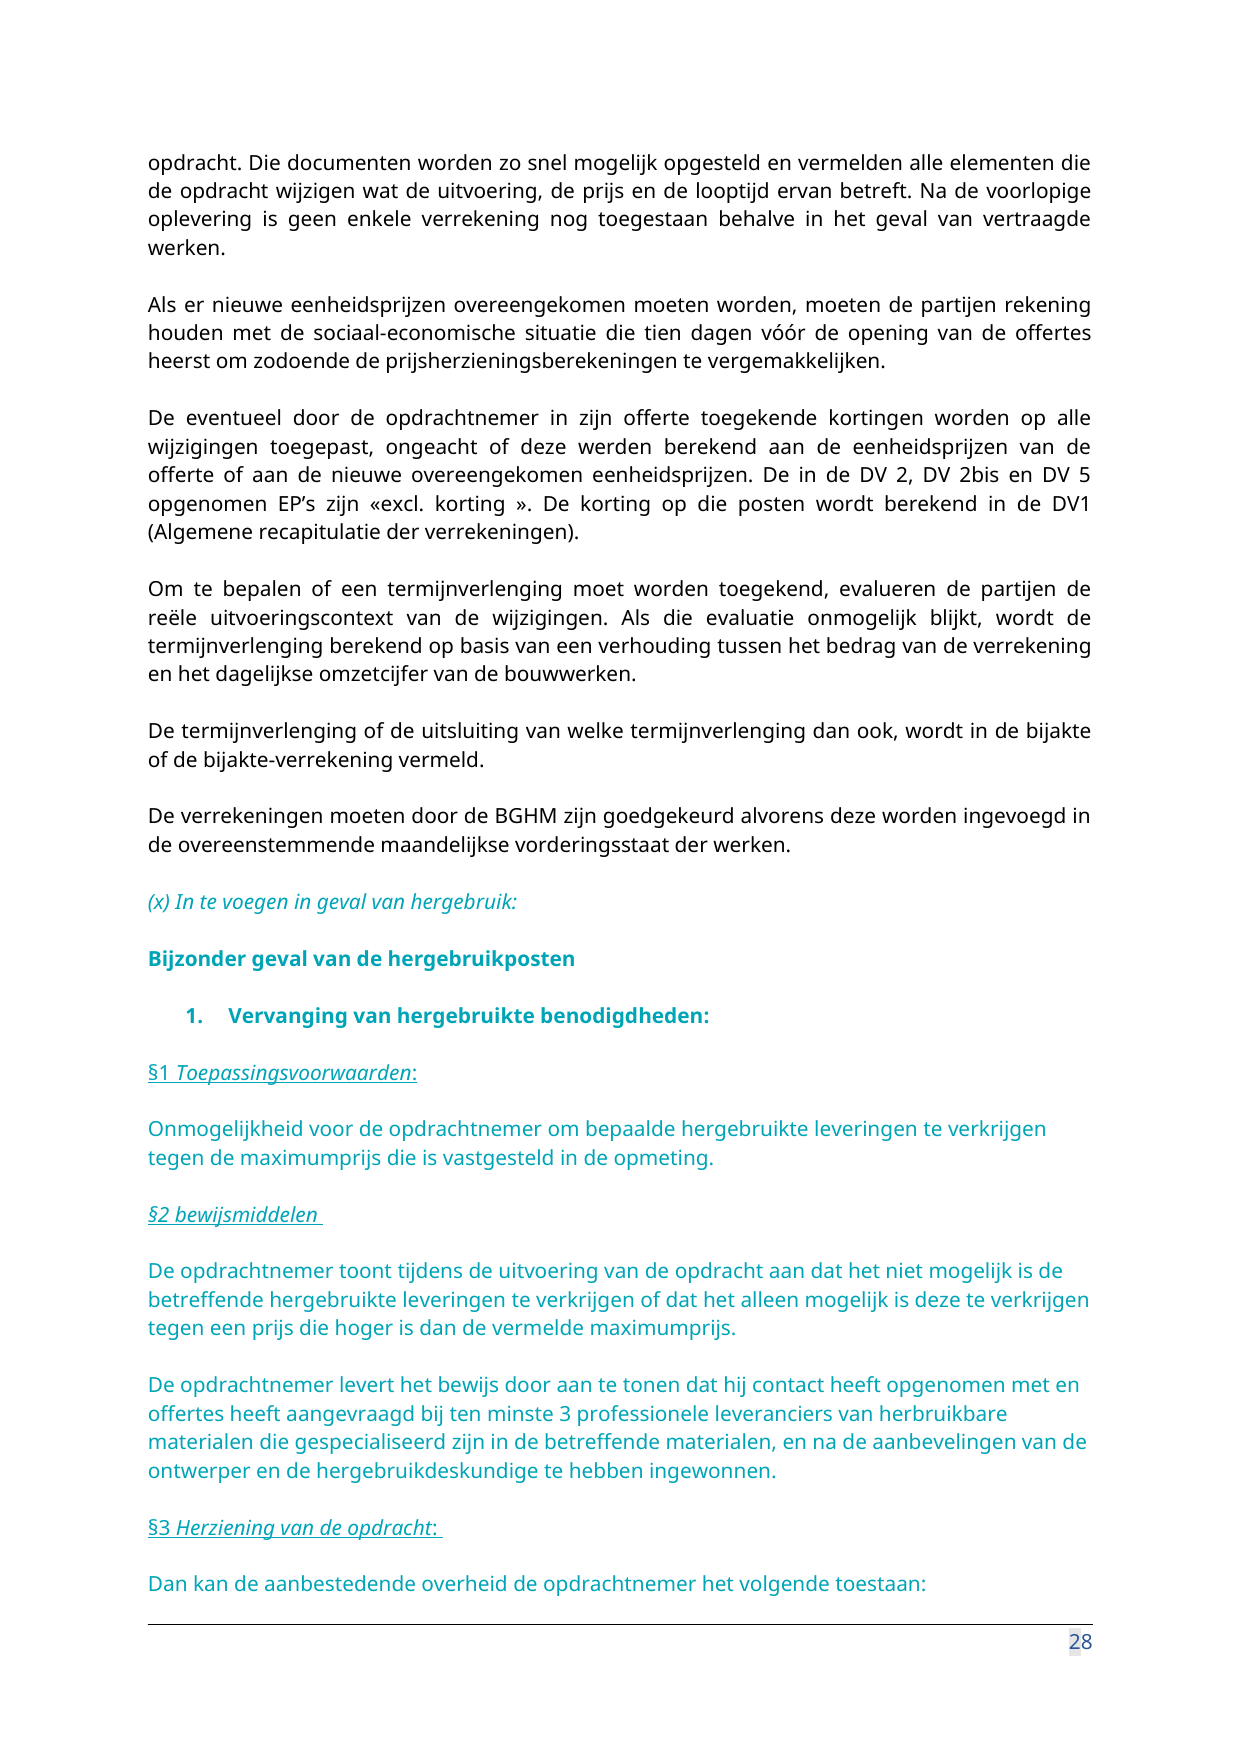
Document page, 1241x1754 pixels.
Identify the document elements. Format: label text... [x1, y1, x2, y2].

text §1 Toepassingsvoorwaarden: [148, 1058, 1093, 1086]
text Bijzonder geval van de hergebruikposten [148, 944, 1093, 972]
text Als er nieuwe eenheidsprijzen overeengekomen moeten worden, moeten de partijen rekening houden met de sociaal-economische situatie die tien dagen vóór de opening van de offertes heerst om zodoende de prijsherzieningsberekeningen te vergemakkelijken. [148, 290, 1093, 375]
text (x) In te voegen in geval van hergebruik: [148, 887, 1093, 915]
text Om te bepalen of een termijnverlenging moet worden toegekend, evalueren de partijen de reële uitvoeringscontext van de wijzigingen. Als die evaluatie onmogelijk blijkt, wordt de termijnverlenging berekend op basis van een verhouding tussen het bedrag van de verrekening en het dagelijkse omzetcijfer van de bouwwerken. [148, 574, 1093, 688]
text De opdrachtnemer levert het bewijs door aan te tonen dat hij contact heeft opgenomen met en offertes heeft aangevraagd bij ten minste 3 professionele leveranciers van herbruikbare materialen die gespecialiseerd zijn in de betreffende materialen, en na de aanbevelingen van de ontwerper en de hergebruikdeskundige te hebben ingewonnen. [148, 1370, 1093, 1484]
text §3 Herziening van de opdracht: [148, 1513, 1093, 1541]
text De verrekeningen moeten door de BGHM zijn goedgekeurd alvorens deze worden ingevoegd in de overeenstemmende maandelijkse vorderingsstaat der werken. [148, 802, 1093, 858]
text Onmogelijkheid voor de opdrachtnemer om bepaalde hergebruikte leveringen te verkrijgen tegen de maximumprijs die is vastgesteld in de opmeting. [148, 1114, 1093, 1171]
text Dan kan de aanbestedende overheid de opdrachtnemer het volgende toestaan: [148, 1569, 1093, 1598]
text §2 bewijsmiddelen [148, 1200, 1093, 1228]
text De opdrachtnemer toont tijdens de uitvoering van de opdracht aan dat het niet mogelijk is de betreffende hergebruikte leveringen te verkrijgen of dat het alleen mogelijk is deze te verkrijgen tegen een prijs die hoger is dan de vermelde maximumprijs. [148, 1257, 1093, 1342]
text De eventueel door de opdrachtnemer in zijn offerte toegekende kortingen worden op alle wijzigingen toegepast, ongeacht of deze werden berekend aan de eenheidsprijzen van de offerte of aan de nieuwe overeengekomen eenheidsprijzen. De in de DV 2, DV 2bis en DV 5 opgenomen EP’s zijn «excl. korting ». De korting op die posten wordt berekend in de DV1 (Algemene recapitulatie der verrekeningen). [148, 403, 1093, 546]
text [148, 148, 1093, 261]
text De termijnverlenging of de uitsluiting van welke termijnverlenging dan ook, wordt in de bijakte of de bijakte-verrekening vermeld. [148, 716, 1093, 773]
list Vervanging van hergebruikte benodigdheden: [185, 1001, 1093, 1029]
